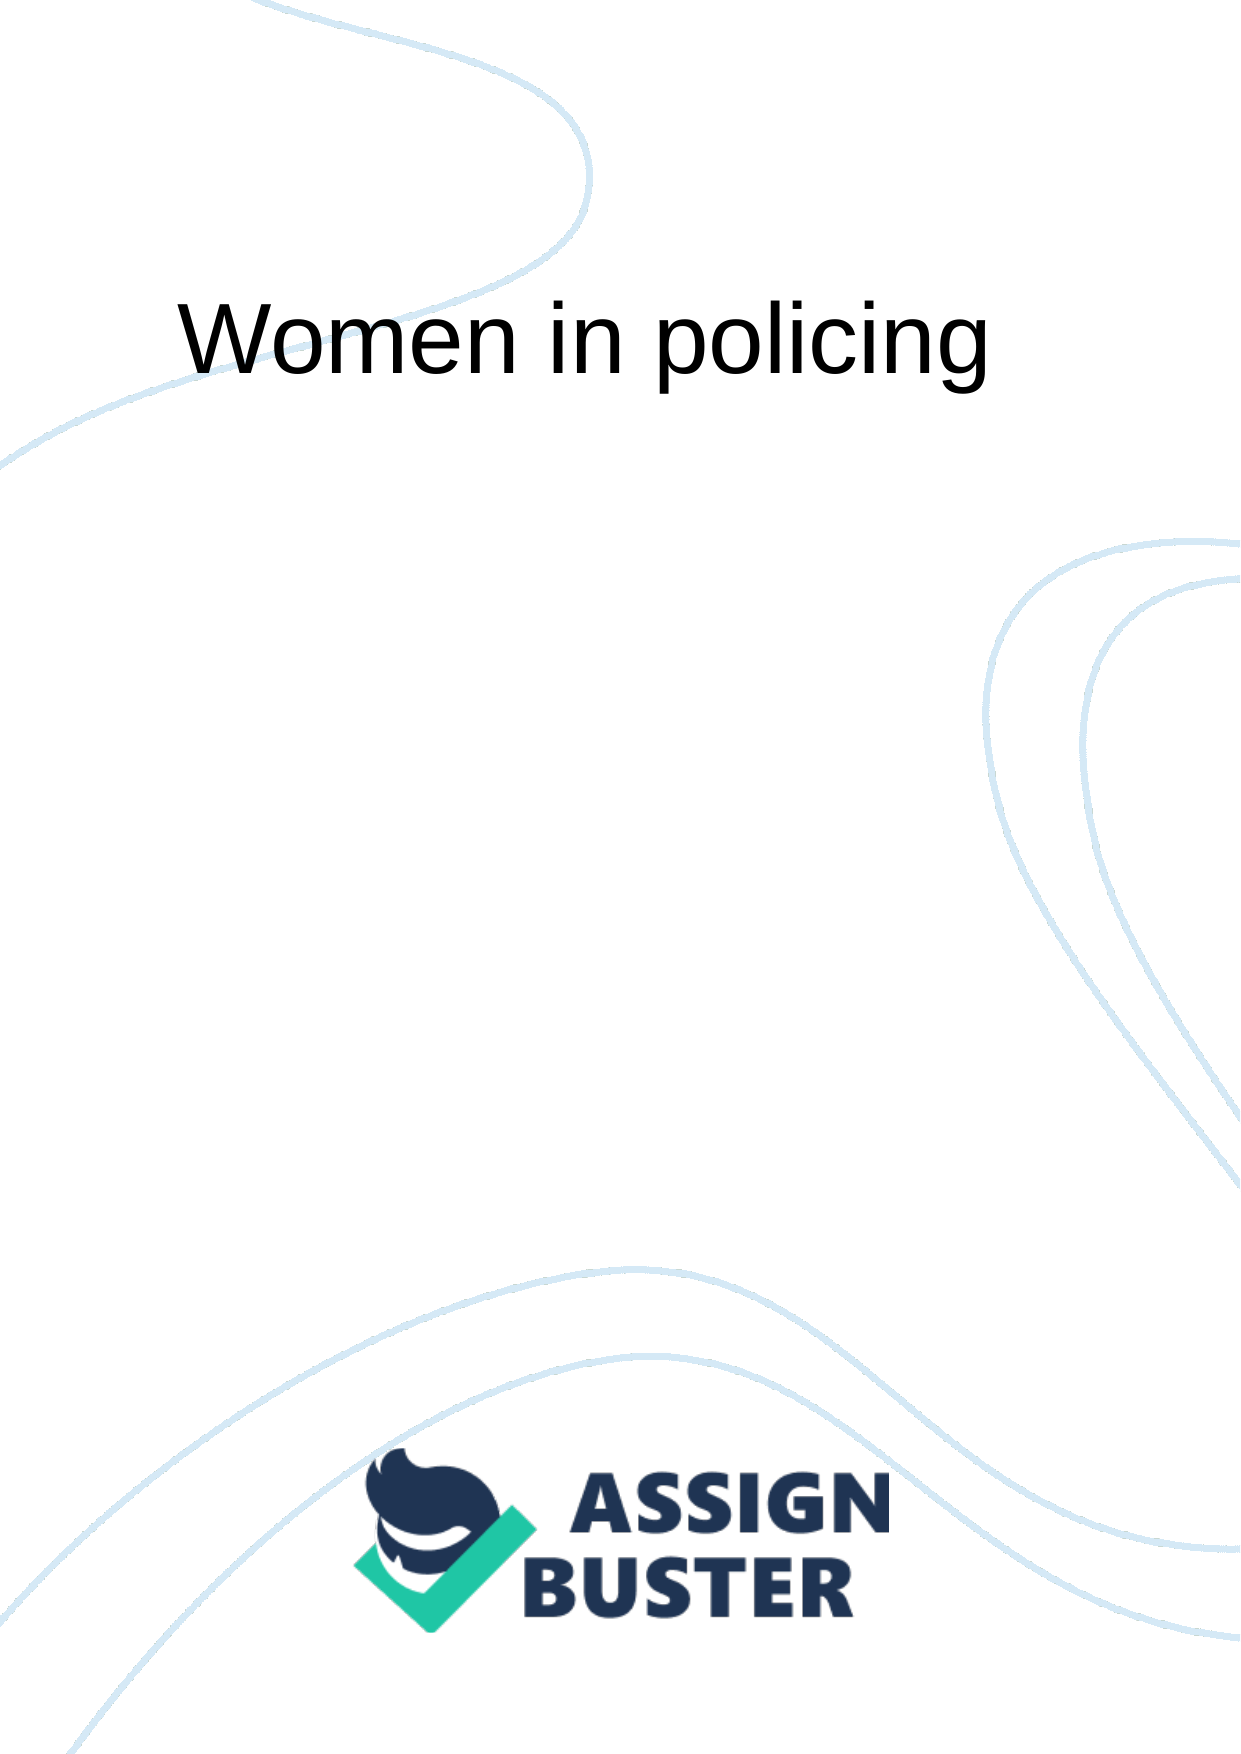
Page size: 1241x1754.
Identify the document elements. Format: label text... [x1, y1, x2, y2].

picture [0, 0, 1241, 1754]
subtitle Women in policing [177, 279, 1152, 394]
